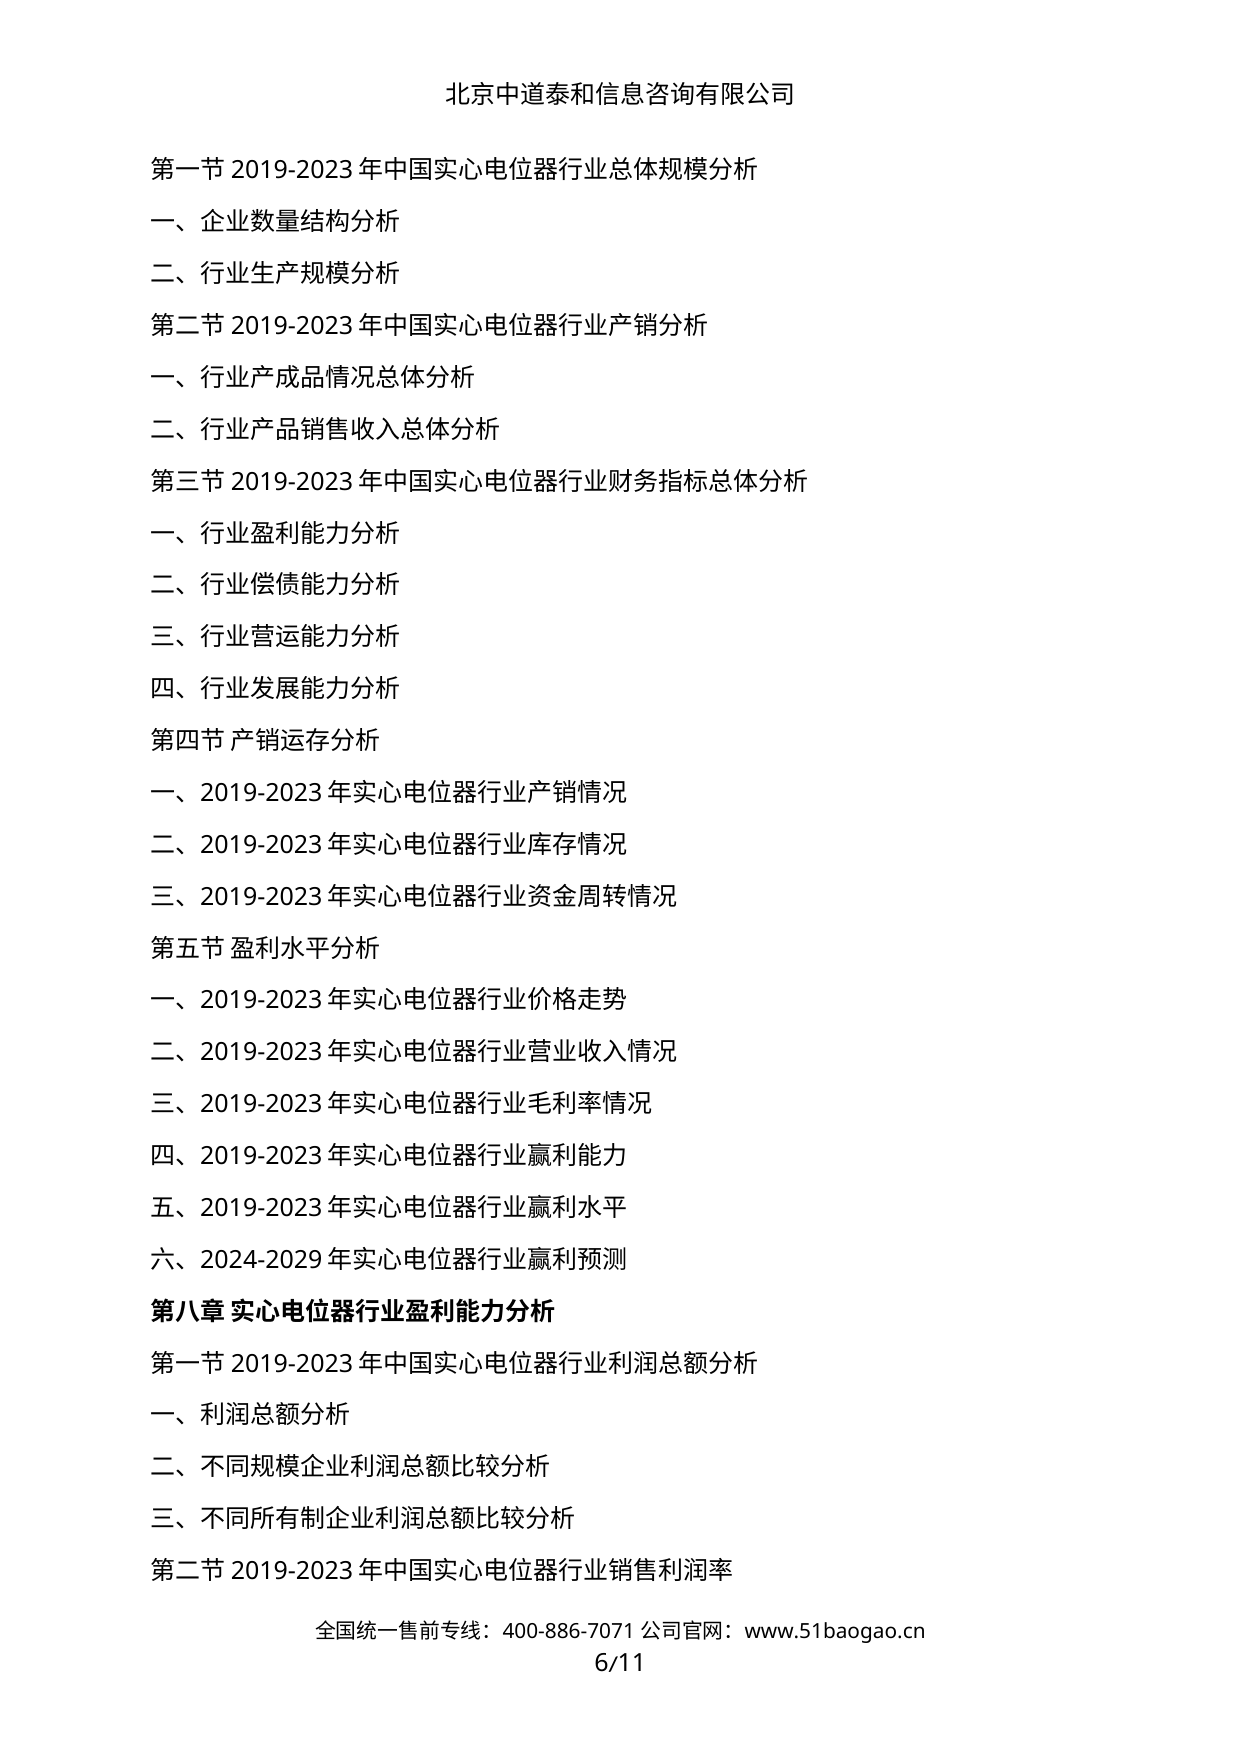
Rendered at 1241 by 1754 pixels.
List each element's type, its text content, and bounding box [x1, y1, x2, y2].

text 第二节 2019-2023年中国实心电位器行业产销分析 [150, 306, 1090, 342]
text 二、不同规模企业利润总额比较分析 [150, 1447, 1090, 1483]
text 一、行业产成品情况总体分析 [150, 357, 1090, 394]
text 第八章 实心电位器行业盈利能力分析 [150, 1291, 1090, 1327]
text 五、2019-2023年实心电位器行业赢利水平 [150, 1187, 1090, 1224]
text 四、2019-2023年实心电位器行业赢利能力 [150, 1136, 1090, 1172]
text 第一节 2019-2023年中国实心电位器行业总体规模分析 [150, 150, 1090, 186]
text 三、2019-2023年实心电位器行业资金周转情况 [150, 876, 1090, 912]
text 二、2019-2023年实心电位器行业库存情况 [150, 824, 1090, 861]
text 三、2019-2023年实心电位器行业毛利率情况 [150, 1084, 1090, 1120]
text 第四节 产销运存分析 [150, 721, 1090, 757]
text 二、行业生产规模分析 [150, 254, 1090, 290]
text 四、行业发展能力分析 [150, 669, 1090, 705]
text 一、2019-2023年实心电位器行业价格走势 [150, 980, 1090, 1016]
text 一、利润总额分析 [150, 1395, 1090, 1431]
text 第二节 2019-2023年中国实心电位器行业销售利润率 [150, 1551, 1090, 1587]
text 二、2019-2023年实心电位器行业营业收入情况 [150, 1032, 1090, 1068]
text 一、行业盈利能力分析 [150, 513, 1090, 549]
text 第五节 盈利水平分析 [150, 928, 1090, 964]
text 一、2019-2023年实心电位器行业产销情况 [150, 772, 1090, 809]
text 三、行业营运能力分析 [150, 617, 1090, 653]
text 一、企业数量结构分析 [150, 202, 1090, 238]
text 三、不同所有制企业利润总额比较分析 [150, 1499, 1090, 1535]
text 第三节 2019-2023年中国实心电位器行业财务指标总体分析 [150, 461, 1090, 497]
text 二、行业偿债能力分析 [150, 565, 1090, 601]
text 二、行业产品销售收入总体分析 [150, 409, 1090, 446]
text 六、2024-2029年实心电位器行业赢利预测 [150, 1239, 1090, 1276]
text 第一节 2019-2023年中国实心电位器行业利润总额分析 [150, 1343, 1090, 1379]
